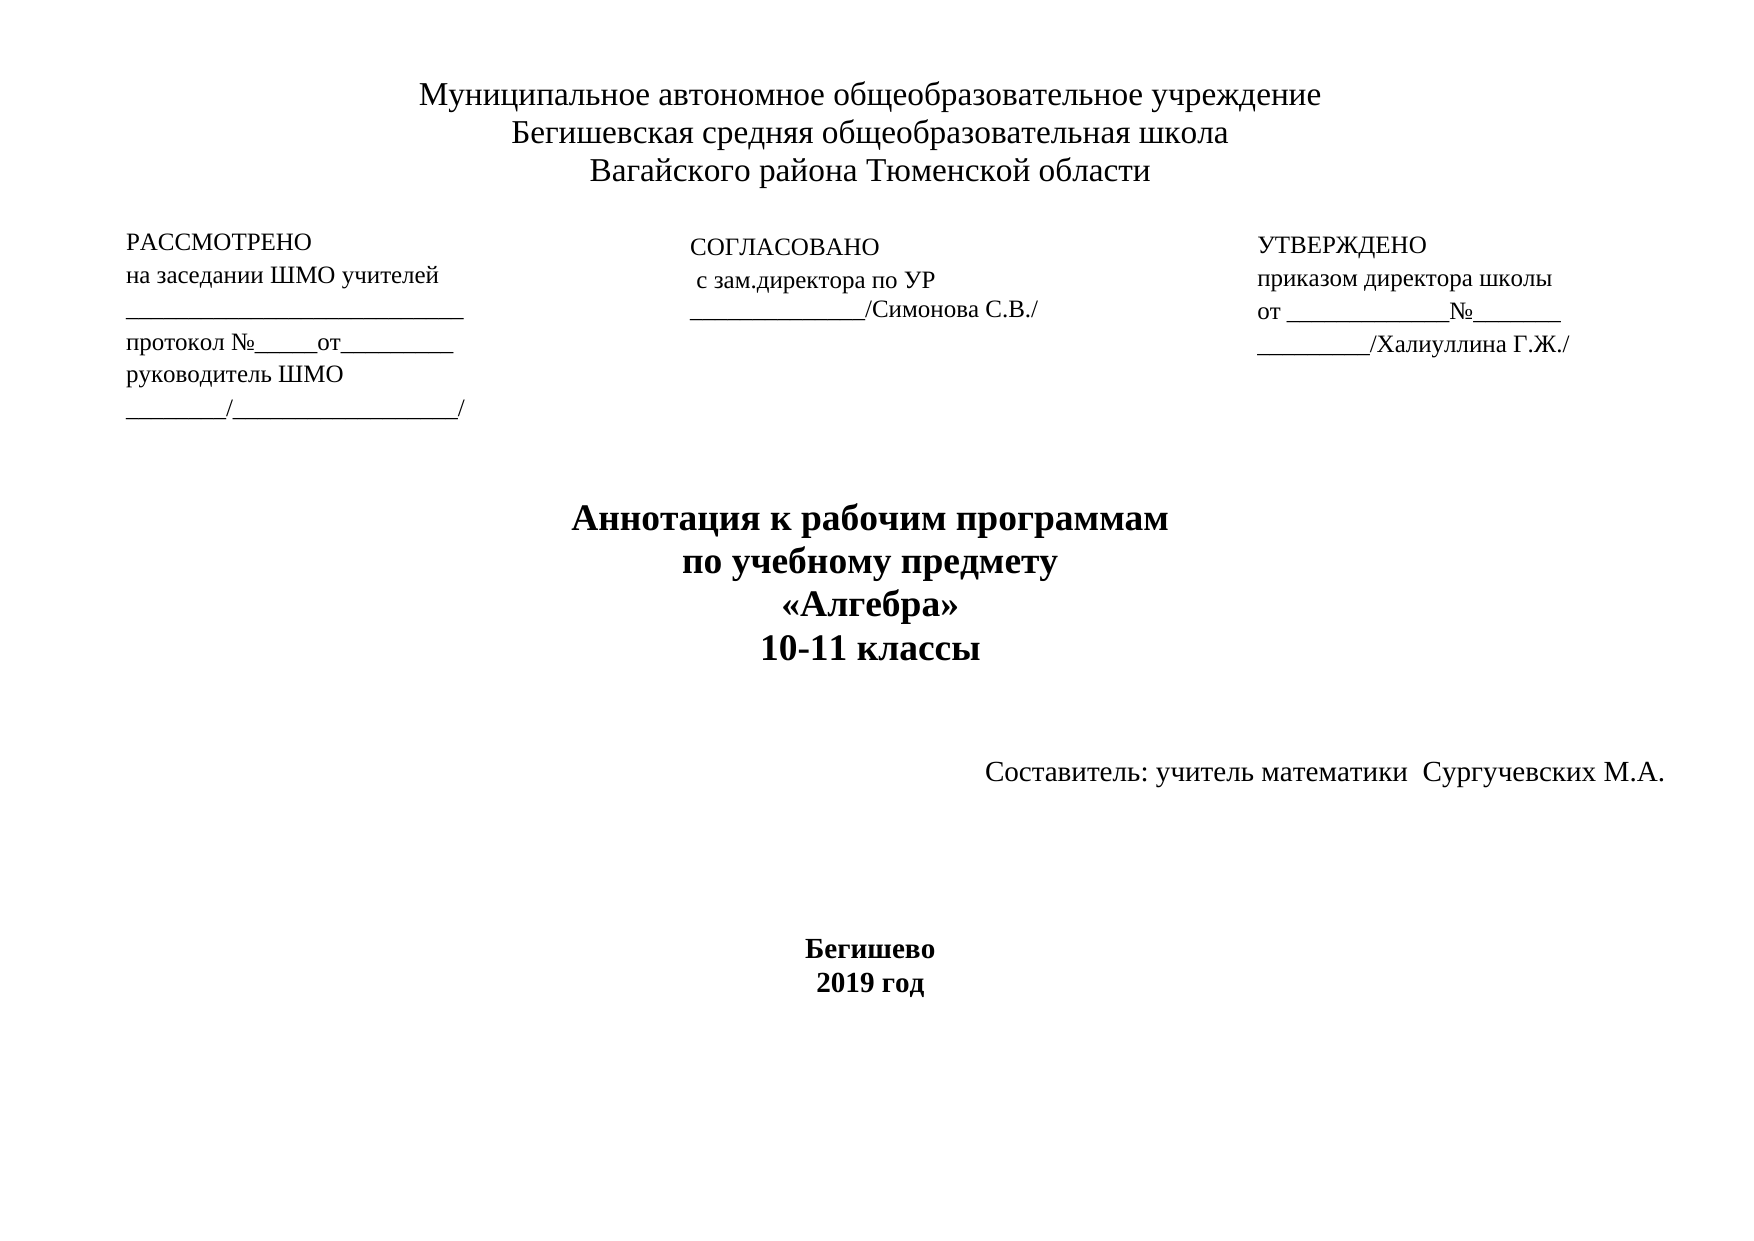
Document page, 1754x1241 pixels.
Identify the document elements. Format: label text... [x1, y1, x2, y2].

text Составитель: учитель математики Сургучевских М.А. [75, 754, 1665, 788]
text Вагайского района Тюменской области [75, 151, 1665, 189]
text по учебному предмету [75, 539, 1665, 582]
text Аннотация к рабочим программам [75, 496, 1665, 539]
text 10-11 классы [75, 625, 1665, 668]
text «Алгебра» [75, 582, 1665, 625]
text Бегишевская средняя общеобразовательная школа [75, 112, 1665, 151]
text Бегишево [75, 932, 1665, 965]
text 2019 год [75, 965, 1665, 999]
text Муниципальное автономное общеобразовательное учреждение [75, 74, 1665, 112]
